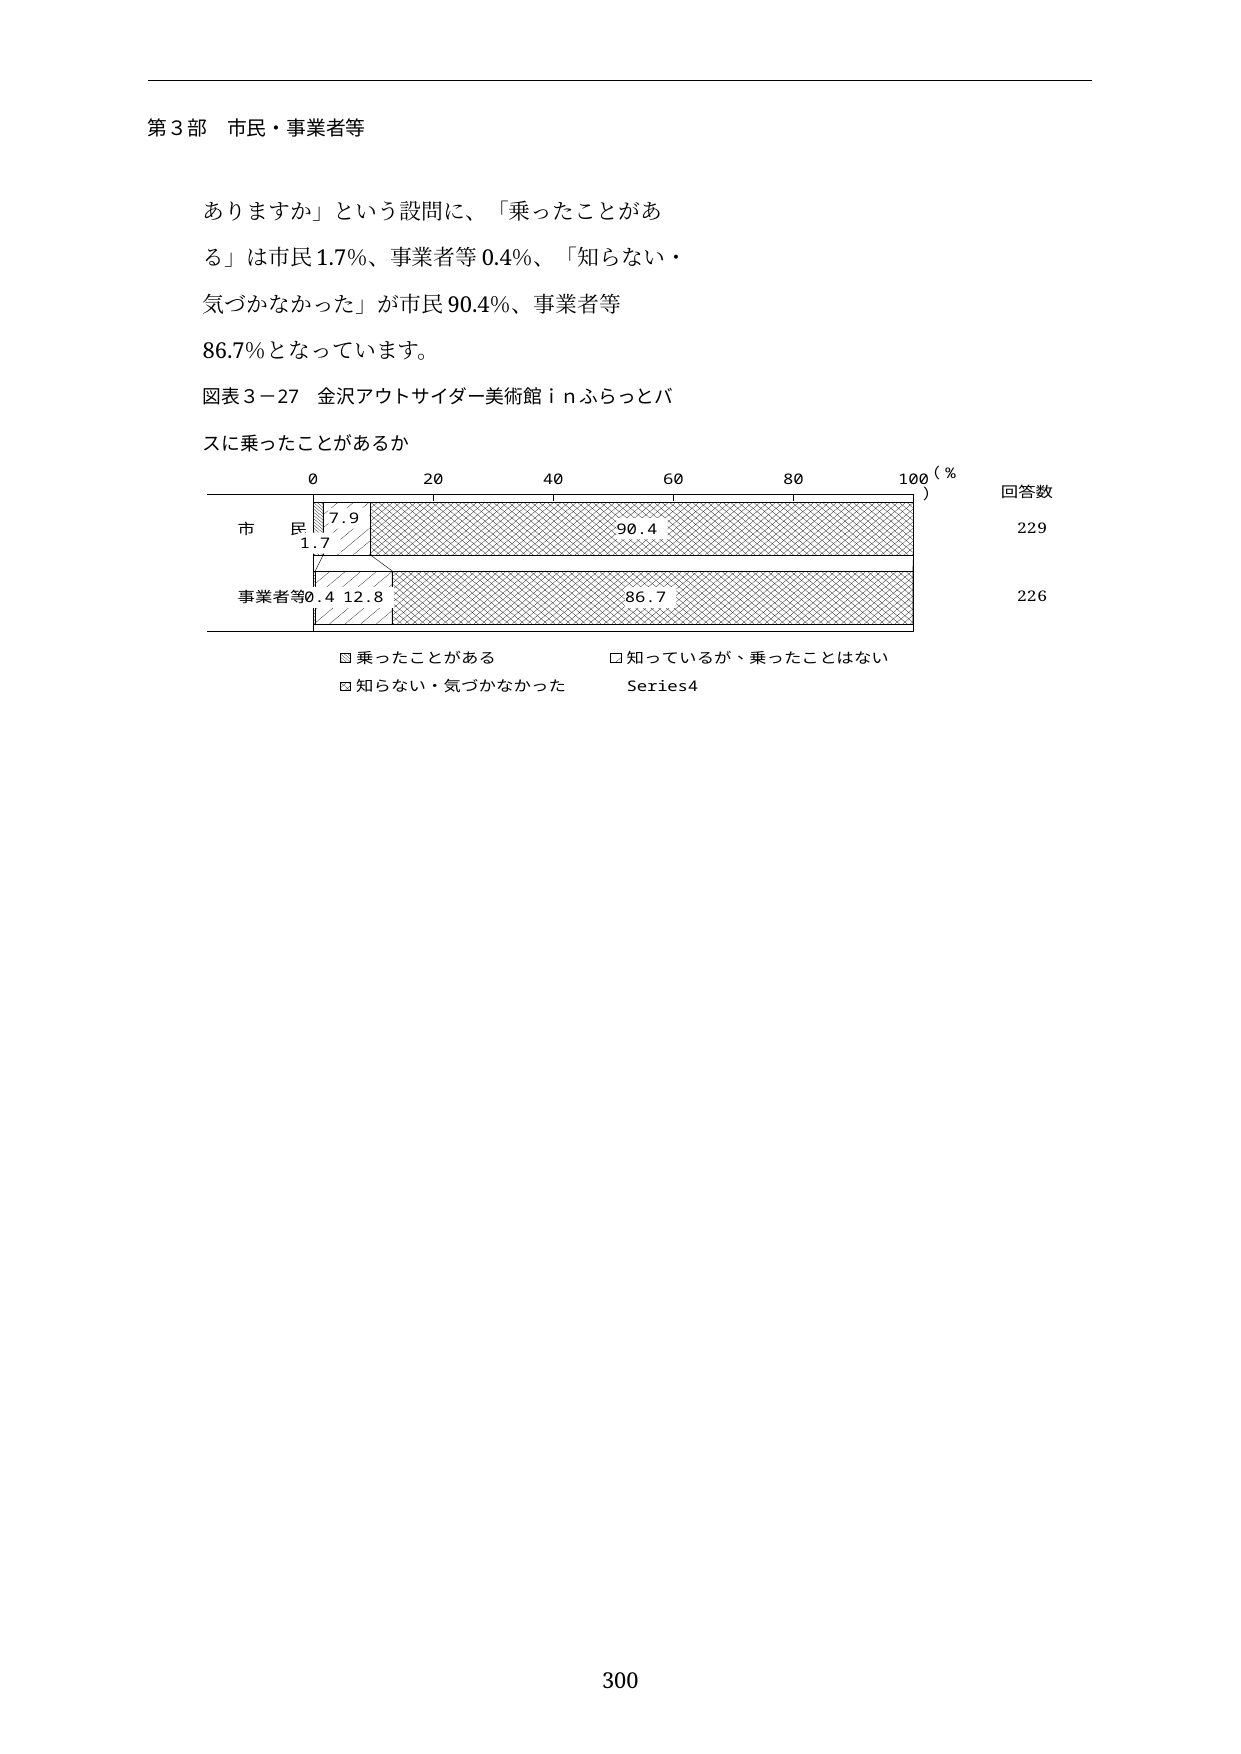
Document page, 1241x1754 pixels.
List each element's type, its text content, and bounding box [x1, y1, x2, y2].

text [202, 186, 688, 372]
text 金沢アウトサイダー美術館ｉｎふらっとバスに乗ったことがあるか [202, 372, 688, 465]
